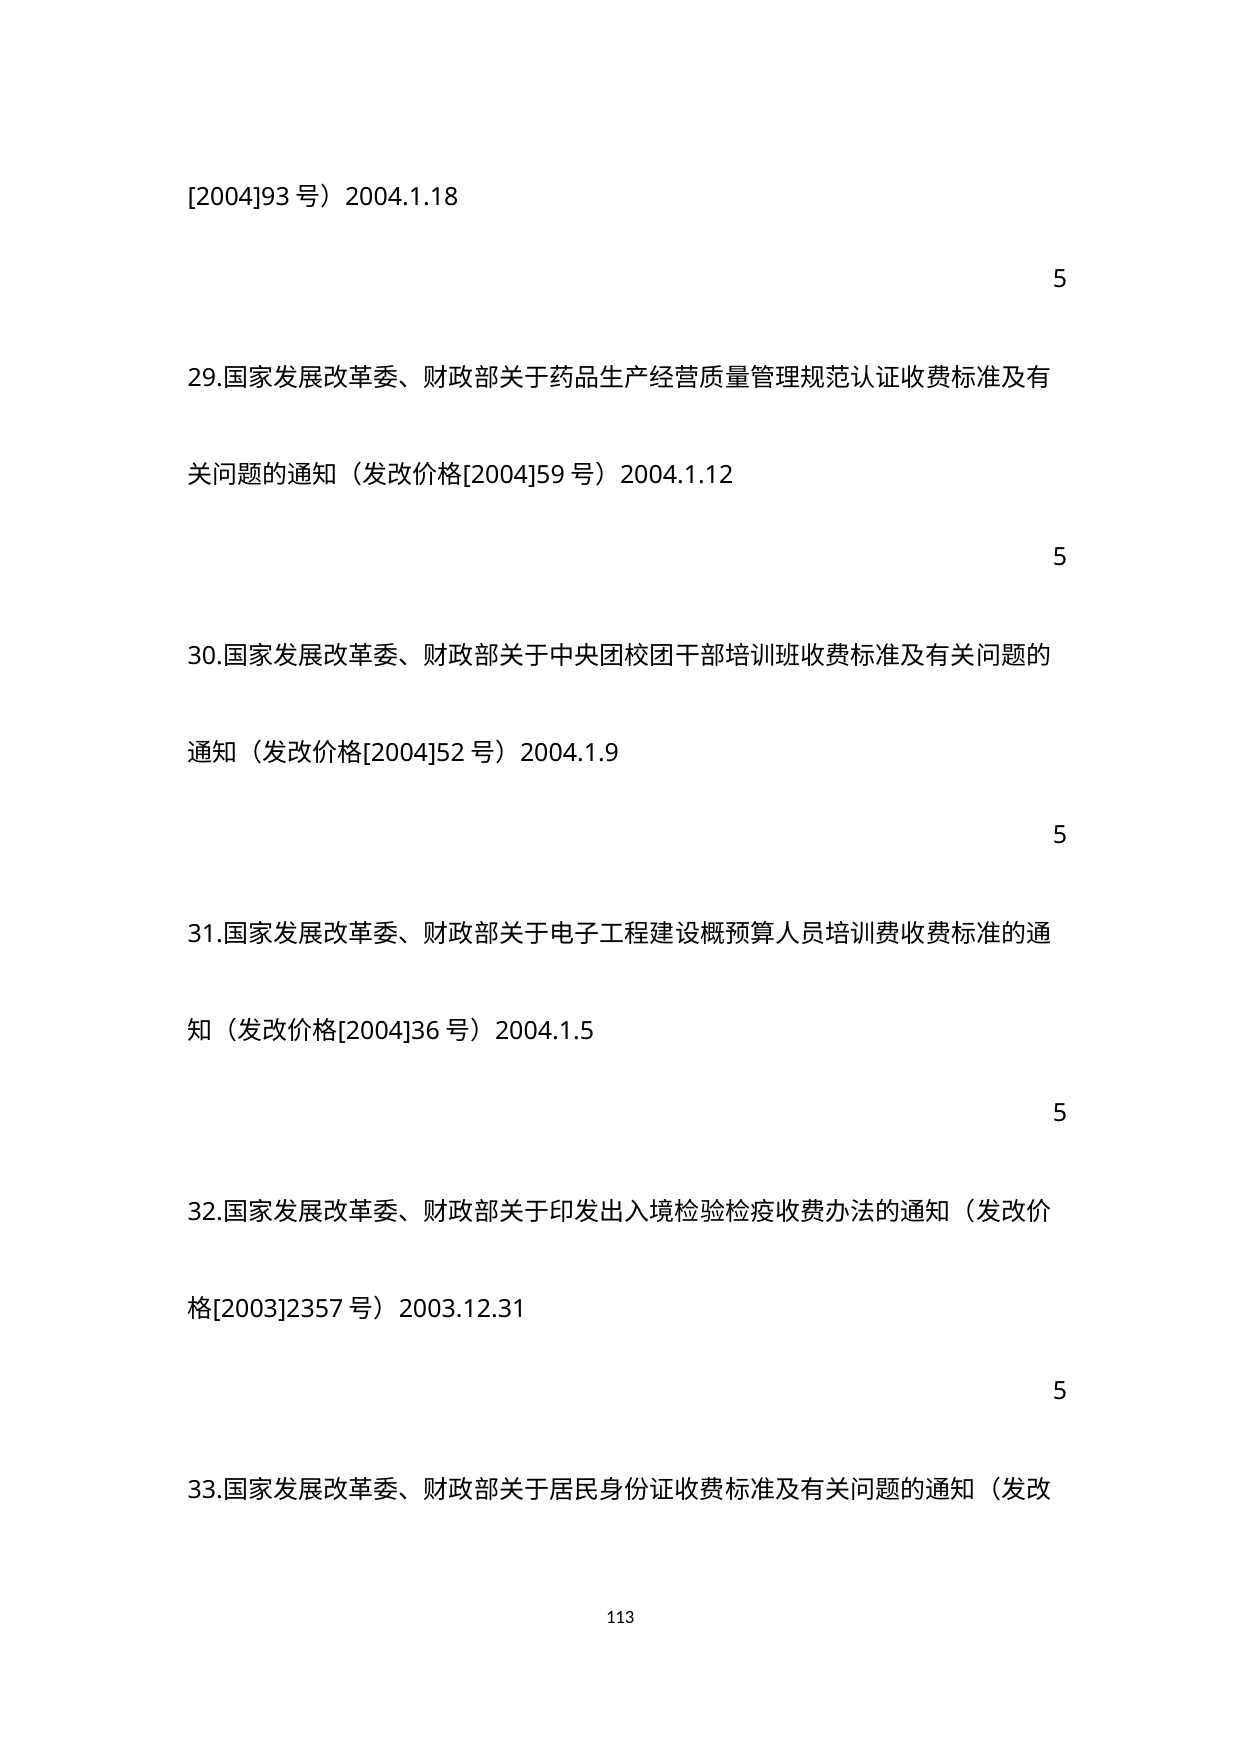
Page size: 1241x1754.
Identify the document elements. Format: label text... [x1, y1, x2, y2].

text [187, 1358, 1053, 1520]
text 532.国家发展改革委、财政部关于印发出入境检验检疫收费办法的通知（发改价格[2003]2357号）2003.12.31 [187, 1079, 1053, 1339]
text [187, 162, 1053, 227]
text 531.国家发展改革委、财政部关于电子工程建设概预算人员培训费收费标准的通知（发改价格[2004]36号）2004.1.5 [187, 801, 1053, 1061]
text 529.国家发展改革委、财政部关于药品生产经营质量管理规范认证收费标准及有关问题的通知（发改价格[2004]59号）2004.1.12 [187, 245, 1053, 505]
text 530.国家发展改革委、财政部关于中央团校团干部培训班收费标准及有关问题的通知（发改价格[2004]52号）2004.1.9 [187, 523, 1053, 783]
